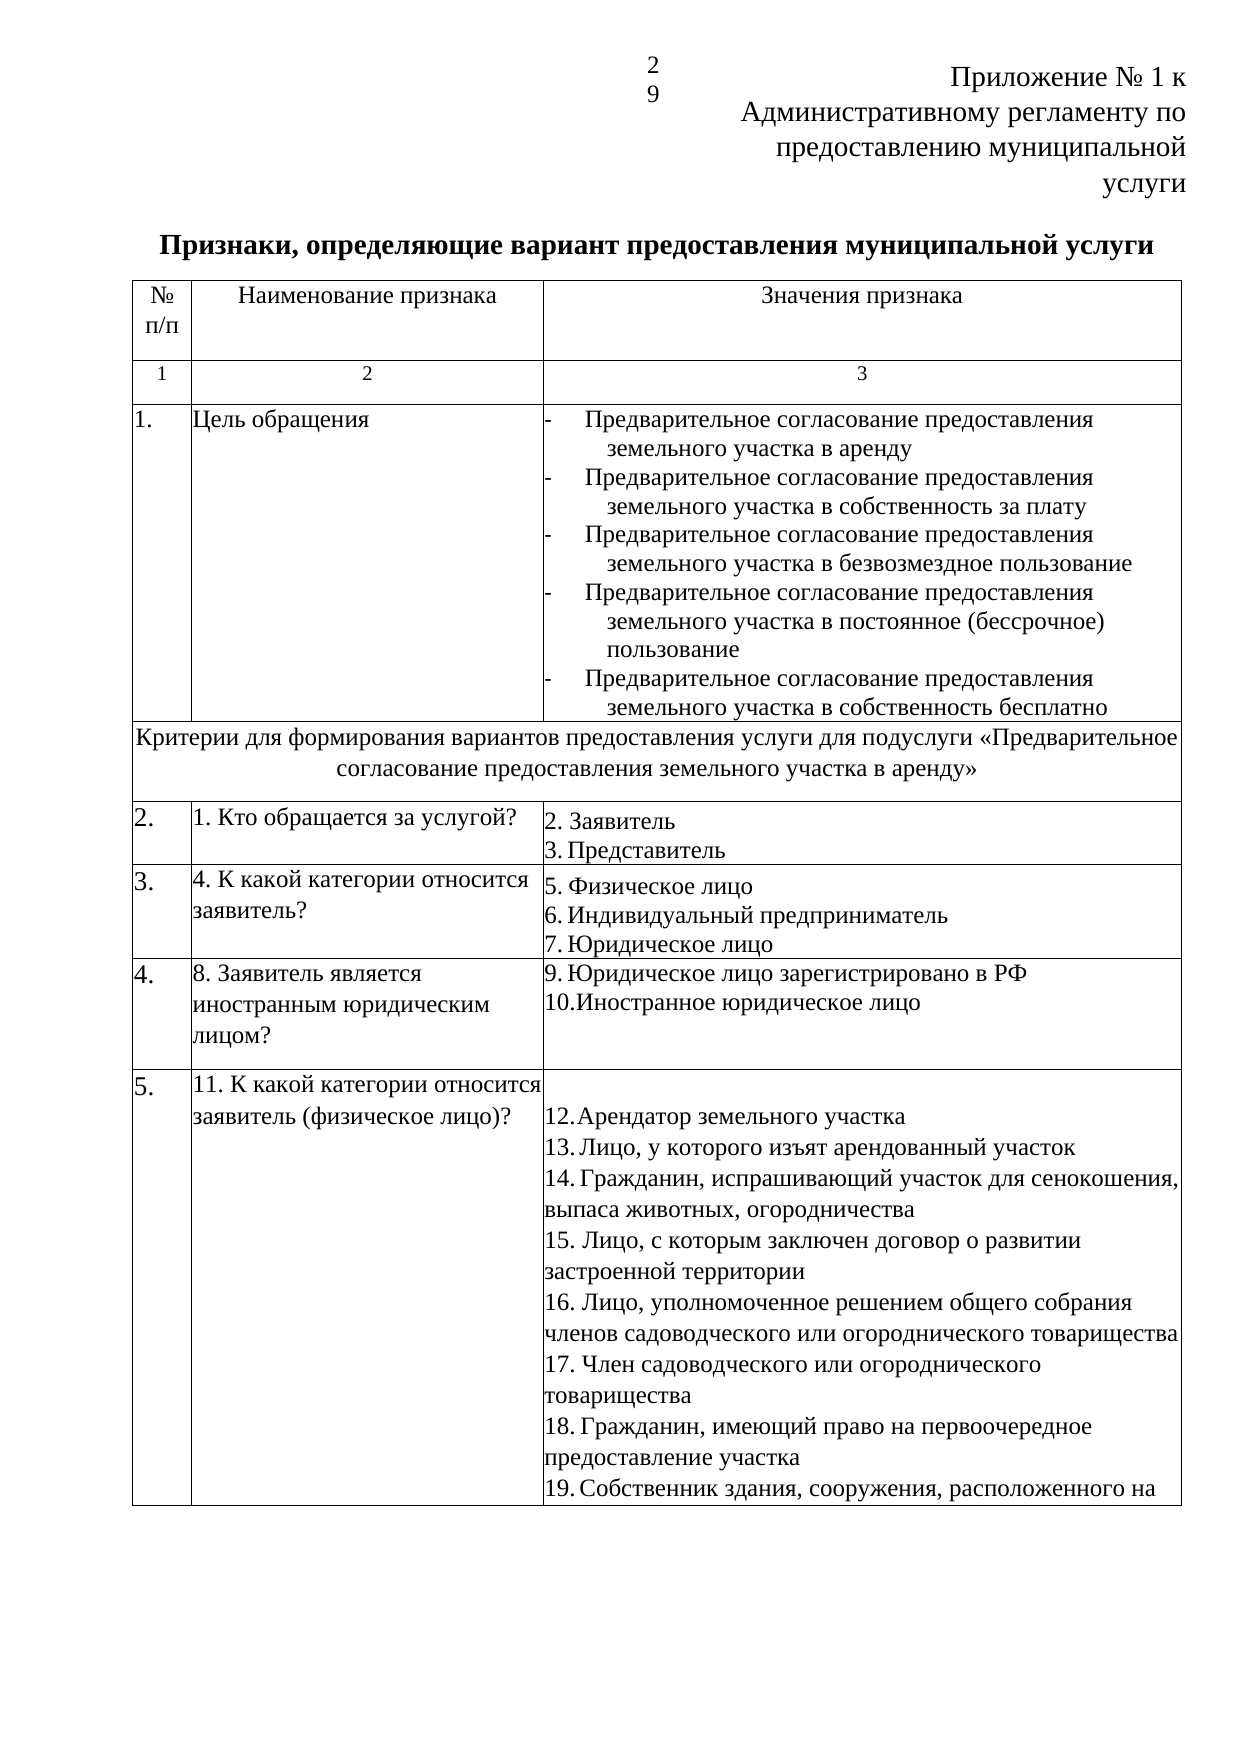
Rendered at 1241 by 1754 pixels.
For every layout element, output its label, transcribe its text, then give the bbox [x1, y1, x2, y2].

table_header Наименование признака [192, 281, 543, 360]
table_cell Предварительное согласование предоставления земельного участка в аренду Предварительное согласование предоставления земельного участка в собственность за плату Предварительное согласование предоставления земельного участка в безвозмездное пользование Предварительное согласование предоставления земельного участка в постоянное (бессрочное) пользование Предварительное согласование предоставления земельного участка в собственность бесплатно [544, 405, 1181, 721]
table_cell 1 [133, 361, 191, 403]
table_cell Арендатор земельного участка Лицо, у которого изъят арендованный участок Гражданин, испрашивающий участок для сенокошения, выпаса животных, огородничества Лицо, с которым заключен договор о развитии застроенной территории Лицо, уполномоченное решением общего собрания членов садоводческого или огороднического товарищества Член садоводческого или огороднического товарищества Гражданин, имеющий право на первоочередное предоставление участка Собственник здания, сооружения, расположенного на [544, 1070, 1181, 1504]
table_cell 2. [133, 802, 191, 863]
table_header Значения признака [544, 281, 1181, 360]
table_cell 2 [192, 361, 543, 403]
table_cell Цель обращения [192, 405, 543, 721]
table_cell 3. [133, 865, 191, 957]
table_cell 1. [133, 405, 191, 721]
table_cell 1. Кто обращается за услугой? [192, 802, 543, 863]
table_cell Критерии для формирования вариантов предоставления услуги для подуслуги «Предварительное согласование предоставления земельного участка в аренду» [133, 722, 1181, 801]
table_cell 4. К какой категории относится заявитель? [192, 865, 543, 957]
table_header № п/п [133, 281, 191, 360]
table_cell Заявитель Представитель [544, 802, 1181, 863]
table_cell 4. [133, 959, 191, 1068]
table_cell 8. Заявитель является иностранным юридическим лицом? [192, 959, 543, 1068]
text Приложение № 1 к Административному регламенту по предоставлению муниципальной услуги [711, 59, 1186, 198]
table_cell 11. К какой категории относится заявитель (физическое лицо)? [192, 1070, 543, 1504]
table_cell Юридическое лицо зарегистрировано в РФ Иностранное юридическое лицо [544, 959, 1181, 1068]
text Признаки, определяющие вариант предоставления муниципальной услуги [127, 227, 1186, 261]
table_cell Физическое лицо Индивидуальный предприниматель Юридическое лицо [544, 865, 1181, 957]
table_cell 5. [133, 1070, 191, 1504]
table_cell 3 [544, 361, 1181, 403]
